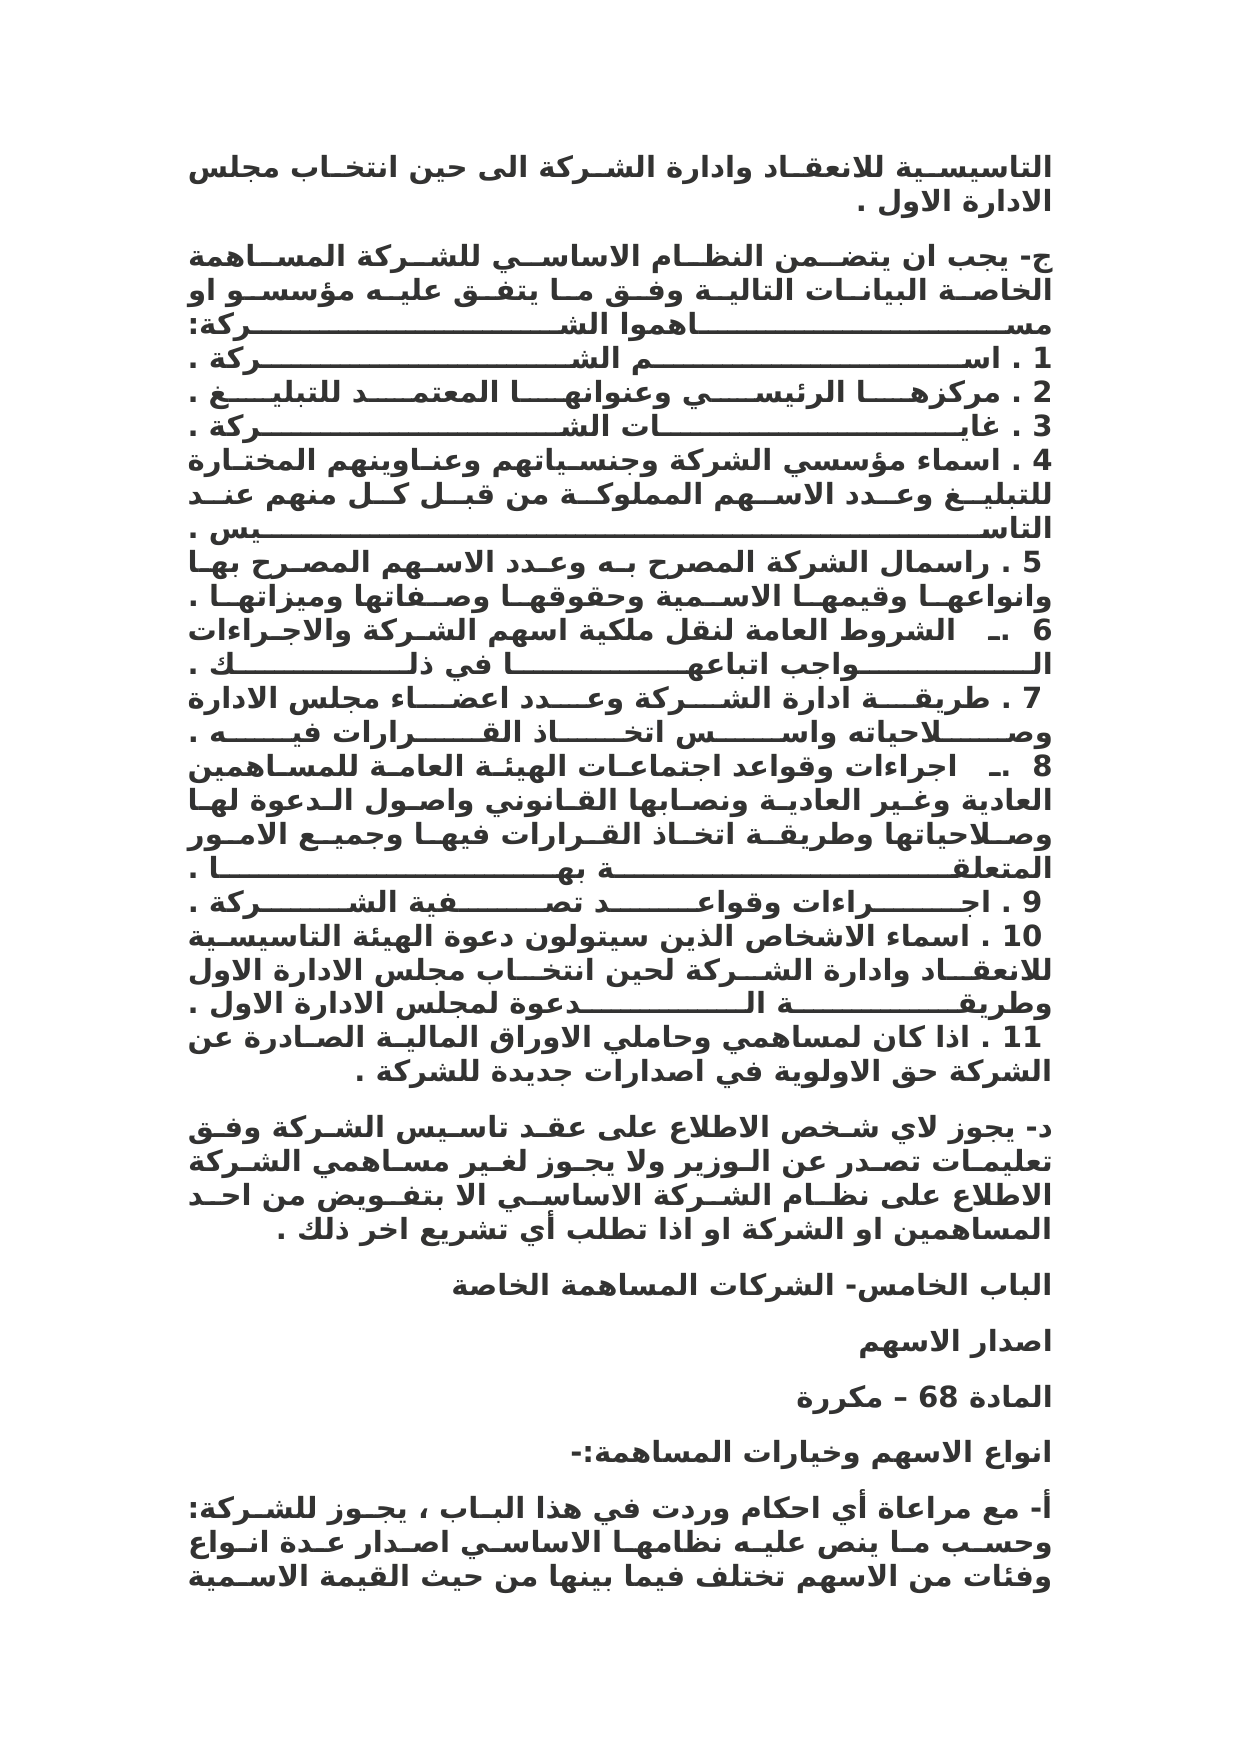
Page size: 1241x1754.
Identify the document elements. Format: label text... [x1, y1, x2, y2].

text الباب الخامس- الشركات المساهمة الخاصة [187, 1268, 1053, 1302]
text المادة 68 – مكررة [187, 1380, 1053, 1414]
text ج- يجب ان يتضمن النظام الاساسي للشركة المساهمة الخاصة البيانات التالية وفق ما يتفق عليه مؤسسو او مساهموا الشركة: 1 . اسم الشركة . 2 . مركزها الرئيسي وعنوانها المعتمد للتبليغ . 3 . غايات الشركة . 4 . اسماء مؤسسي الشركة وجنسياتهم وعناوينهم المختارة للتبليغ وعدد الاسهم المملوكة من قبل كل منهم عند التاسيس . 5 . راسمال الشركة المصرح به وعدد الاسهم المصرح بها وانواعها وقيمها الاسمية وحقوقها وصفاتها وميزاتها . 6 . الشروط العامة لنقل ملكية اسهم الشركة والاجراءات الواجب اتباعها في ذلك . 7 . طريقة ادارة الشركة وعدد اعضاء مجلس الادارة وصلاحياته واسس اتخاذ القرارات فيه . 8 . اجراءات وقواعد اجتماعات الهيئة العامة للمساهمين العادية وغير العادية ونصابها القانوني واصول الدعوة لها وصلاحياتها وطريقة اتخاذ القرارات فيها وجميع الامور المتعلقة بها . 9 . اجراءات وقواعد تصفية الشركة . 10 . اسماء الاشخاص الذين سيتولون دعوة الهيئة التاسيسية للانعقاد وادارة الشركة لحين انتخاب مجلس الادارة الاول وطريقة الدعوة لمجلس الادارة الاول . 11 . اذا كان لمساهمي وحاملي الاوراق المالية الصادرة عن الشركة حق الاولوية في اصدارات جديدة للشركة . [187, 240, 1053, 1089]
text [187, 1492, 1053, 1593]
text د- يجوز لاي شخص الاطلاع على عقد تاسيس الشركة وفق تعليمات تصدر عن الوزير ولا يجوز لغير مساهمي الشركة الاطلاع على نظام الشركة الاساسي الا بتفويض من احد المساهمين او الشركة او اذا تطلب أي تشريع اخر ذلك . [187, 1111, 1053, 1246]
text انواع الاسهم وخيارات المساهمة:- [187, 1436, 1053, 1470]
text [187, 150, 1053, 218]
text اصدار الاسهم [187, 1324, 1053, 1358]
